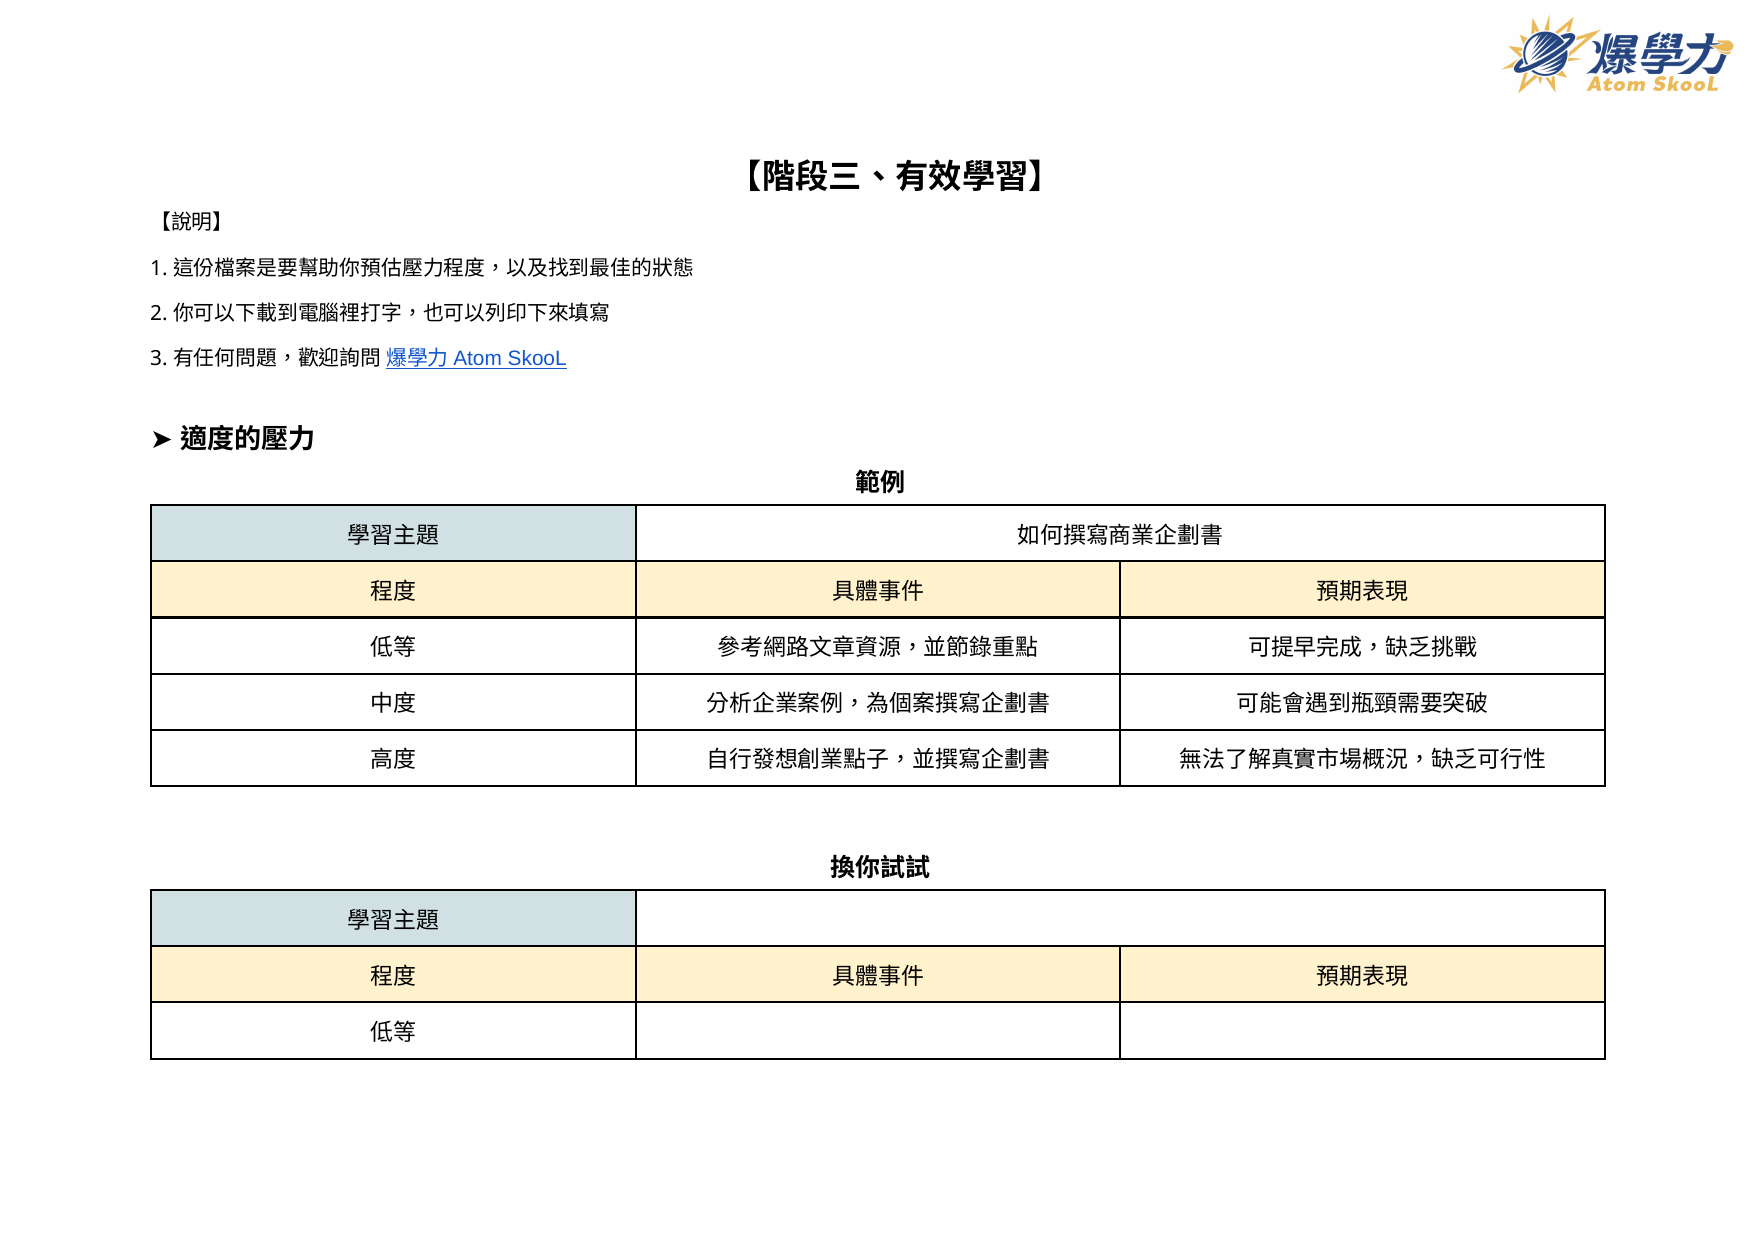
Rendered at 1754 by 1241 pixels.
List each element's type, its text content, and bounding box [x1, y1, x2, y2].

table_cell 無法了解真實市場概況，缺乏可行性 [1121, 731, 1604, 785]
text ➤ 適度的壓力 [150, 417, 1604, 457]
text 範例 [150, 462, 1611, 499]
table_header 學習主題 [152, 506, 635, 560]
table_cell 高度 [152, 731, 635, 785]
table_cell 程度 [152, 947, 635, 1001]
table_cell 具體事件 [637, 562, 1119, 616]
table_cell 程度 [152, 562, 635, 616]
text 【階段三、有效學習】 [150, 150, 1611, 198]
table_header 學習主題 [152, 891, 635, 945]
text 2. 你可以下載到電腦裡打字，也可以列印下來填寫 [150, 296, 1604, 326]
text 1. 這份檔案是要幫助你預估壓力程度，以及找到最佳的狀態 [150, 251, 1604, 281]
table_cell 中度 [152, 675, 635, 729]
table_cell 低等 [152, 619, 635, 672]
table_cell 預期表現 [1121, 562, 1604, 616]
table_cell 預期表現 [1121, 947, 1604, 1001]
table_cell [637, 1003, 1119, 1057]
table_header [637, 891, 1604, 945]
table_cell 自行發想創業點子，並撰寫企劃書 [637, 731, 1119, 785]
table_cell 分析企業案例，為個案撰寫企劃書 [637, 675, 1119, 729]
table_cell [1121, 1003, 1604, 1057]
table_cell 參考網路文章資源，並節錄重點 [637, 619, 1119, 672]
picture [1498, 11, 1736, 103]
text 【說明】 [150, 205, 1604, 236]
text 換你試試 [150, 847, 1611, 883]
table_cell 低等 [152, 1003, 635, 1057]
table_cell 具體事件 [637, 947, 1119, 1001]
table_cell 可能會遇到瓶頸需要突破 [1121, 675, 1604, 729]
table_header 如何撰寫商業企劃書 [637, 506, 1604, 560]
table_cell 可提早完成，缺乏挑戰 [1121, 619, 1604, 672]
text 3. 有任何問題，歡迎詢問 爆學力 Atom SkooL [150, 342, 1604, 372]
